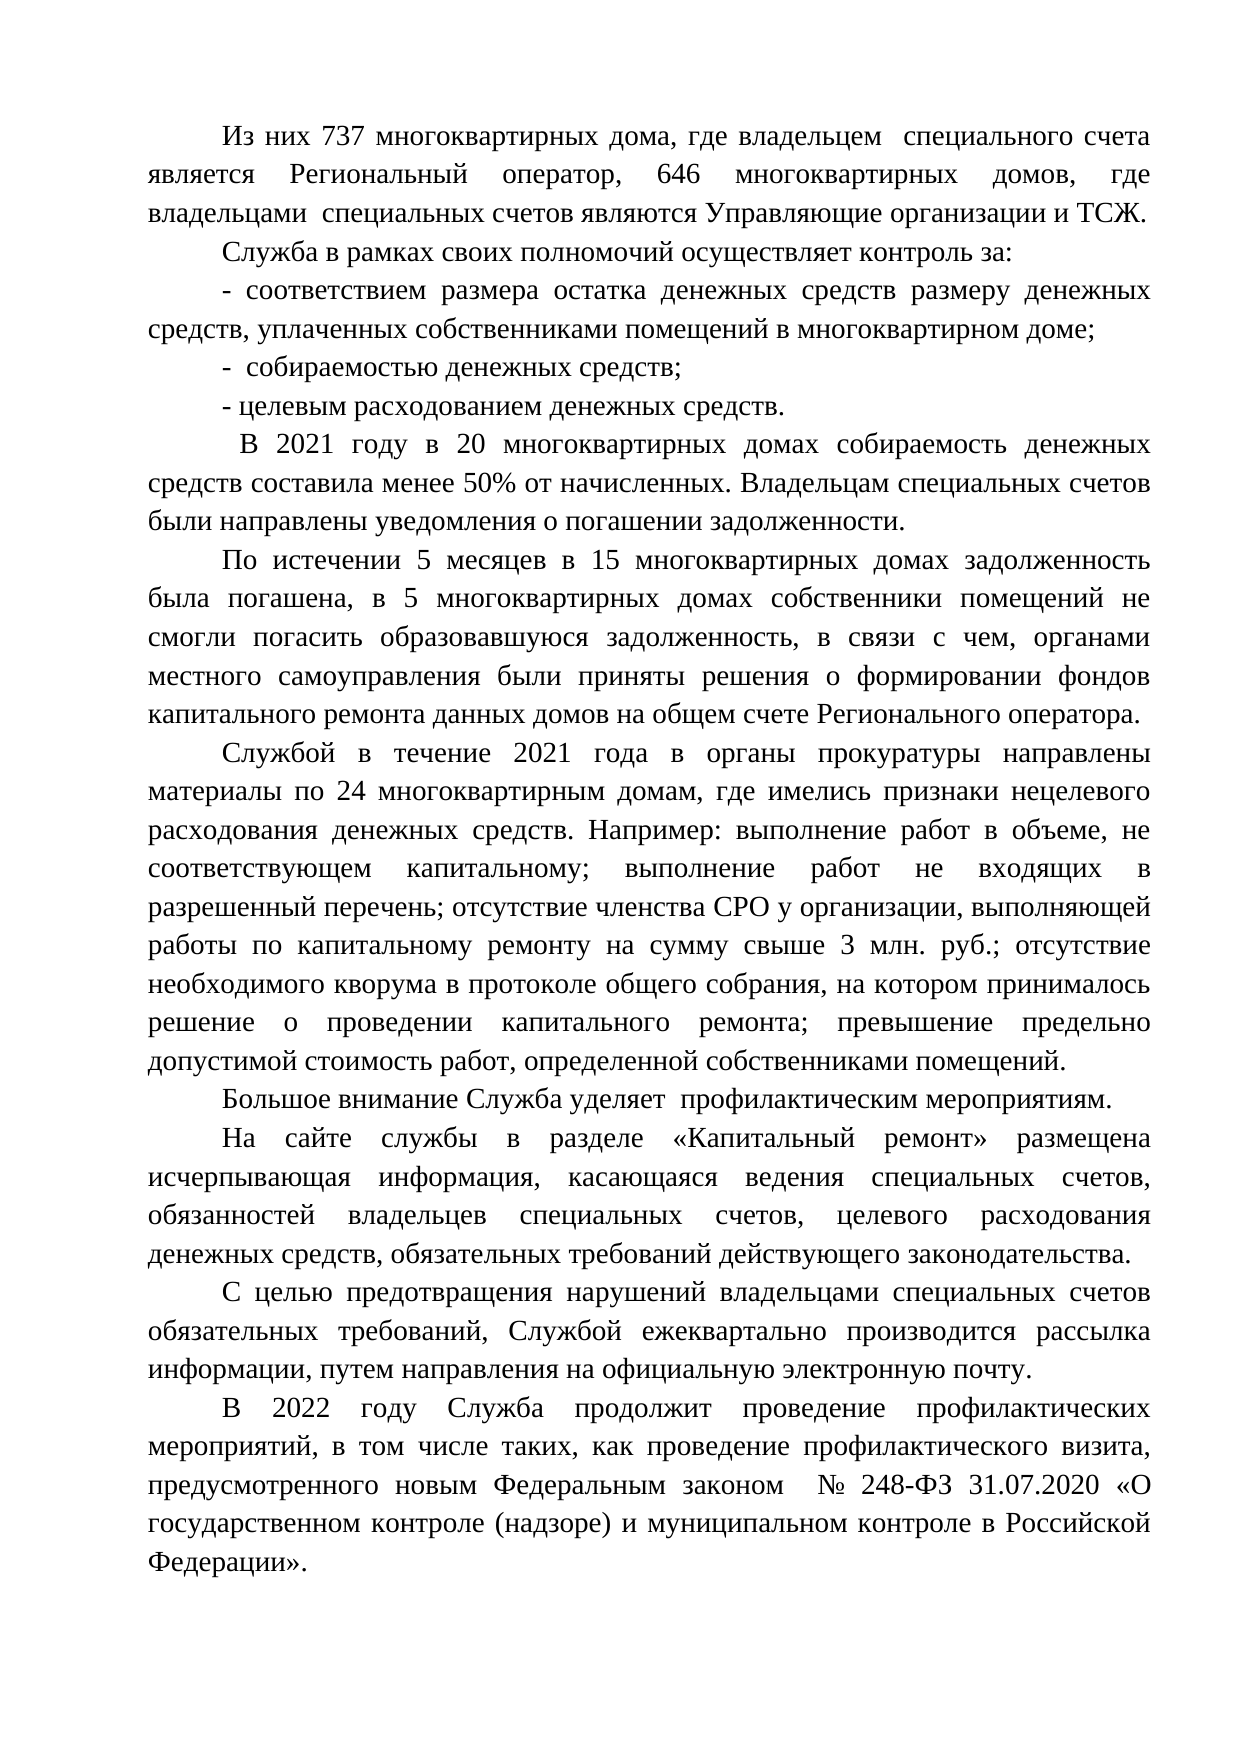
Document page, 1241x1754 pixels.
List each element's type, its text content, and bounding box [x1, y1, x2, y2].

text Службой в течение 2021 года в органы прокуратуры направлены материалы по 24 многоквартирным домам, где имелись признаки нецелевого расходования денежных средств. Например: выполнение работ в объеме, не соответствующем капитальному; выполнение работ не входящих в разрешенный перечень; отсутствие членства СРО у организации, выполняющей работы по капитальному ремонту на сумму свыше 3 млн. руб.; отсутствие необходимого кворума в протоколе общего собрания, на котором принималось решение о проведении капитального ремонта; превышение предельно допустимой стоимость работ, определенной собственниками помещений. [148, 735, 1152, 1077]
text В 2021 году в 20 многоквартирных домах собираемость денежных средств составила менее 50% от начисленных. Владельцам специальных счетов были направлены уведомления о погашении задолженности. [148, 426, 1152, 537]
text С целью предотвращения нарушений владельцами специальных счетов обязательных требований, Службой ежеквартально производится рассылка информации, путем направления на официальную электронную почту. [148, 1274, 1152, 1385]
text На сайте службы в разделе «Капитальный ремонт» размещена исчерпывающая информация, касающаяся ведения специальных счетов, обязанностей владельцев специальных счетов, целевого расходования денежных средств, обязательных требований действующего законодательства. [148, 1120, 1152, 1269]
text Из них 737 многоквартирных дома, где владельцем специального счета является Региональный оператор, 646 многоквартирных домов, где владельцами специальных счетов являются Управляющие организации и ТСЖ. [148, 118, 1152, 229]
text - соответствием размера остатка денежных средств размеру денежных средств, уплаченных собственниками помещений в многоквартирном доме; [148, 272, 1152, 344]
text В 2022 году Служба продолжит проведение профилактических мероприятий, в том числе таких, как проведение профилактического визита, предусмотренного новым Федеральным законом № 248-ФЗ 31.07.2020 «О государственном контроле (надзоре) и муниципальном контроле в Российской Федерации». [148, 1390, 1152, 1578]
text Служба в рамках своих полномочий осуществляет контроль за: [148, 234, 1152, 267]
text - целевым расходованием денежных средств. [148, 388, 1152, 421]
text - собираемостью денежных средств; [148, 349, 1152, 383]
text По истечении 5 месяцев в 15 многоквартирных домах задолженность была погашена, в 5 многоквартирных домах собственники помещений не смогли погасить образовавшуюся задолженность, в связи с чем, органами местного самоуправления были приняты решения о формировании фондов капитального ремонта данных домов на общем счете Регионального оператора. [148, 542, 1152, 730]
text Большое внимание Служба уделяет профилактическим мероприятиям. [148, 1082, 1152, 1115]
